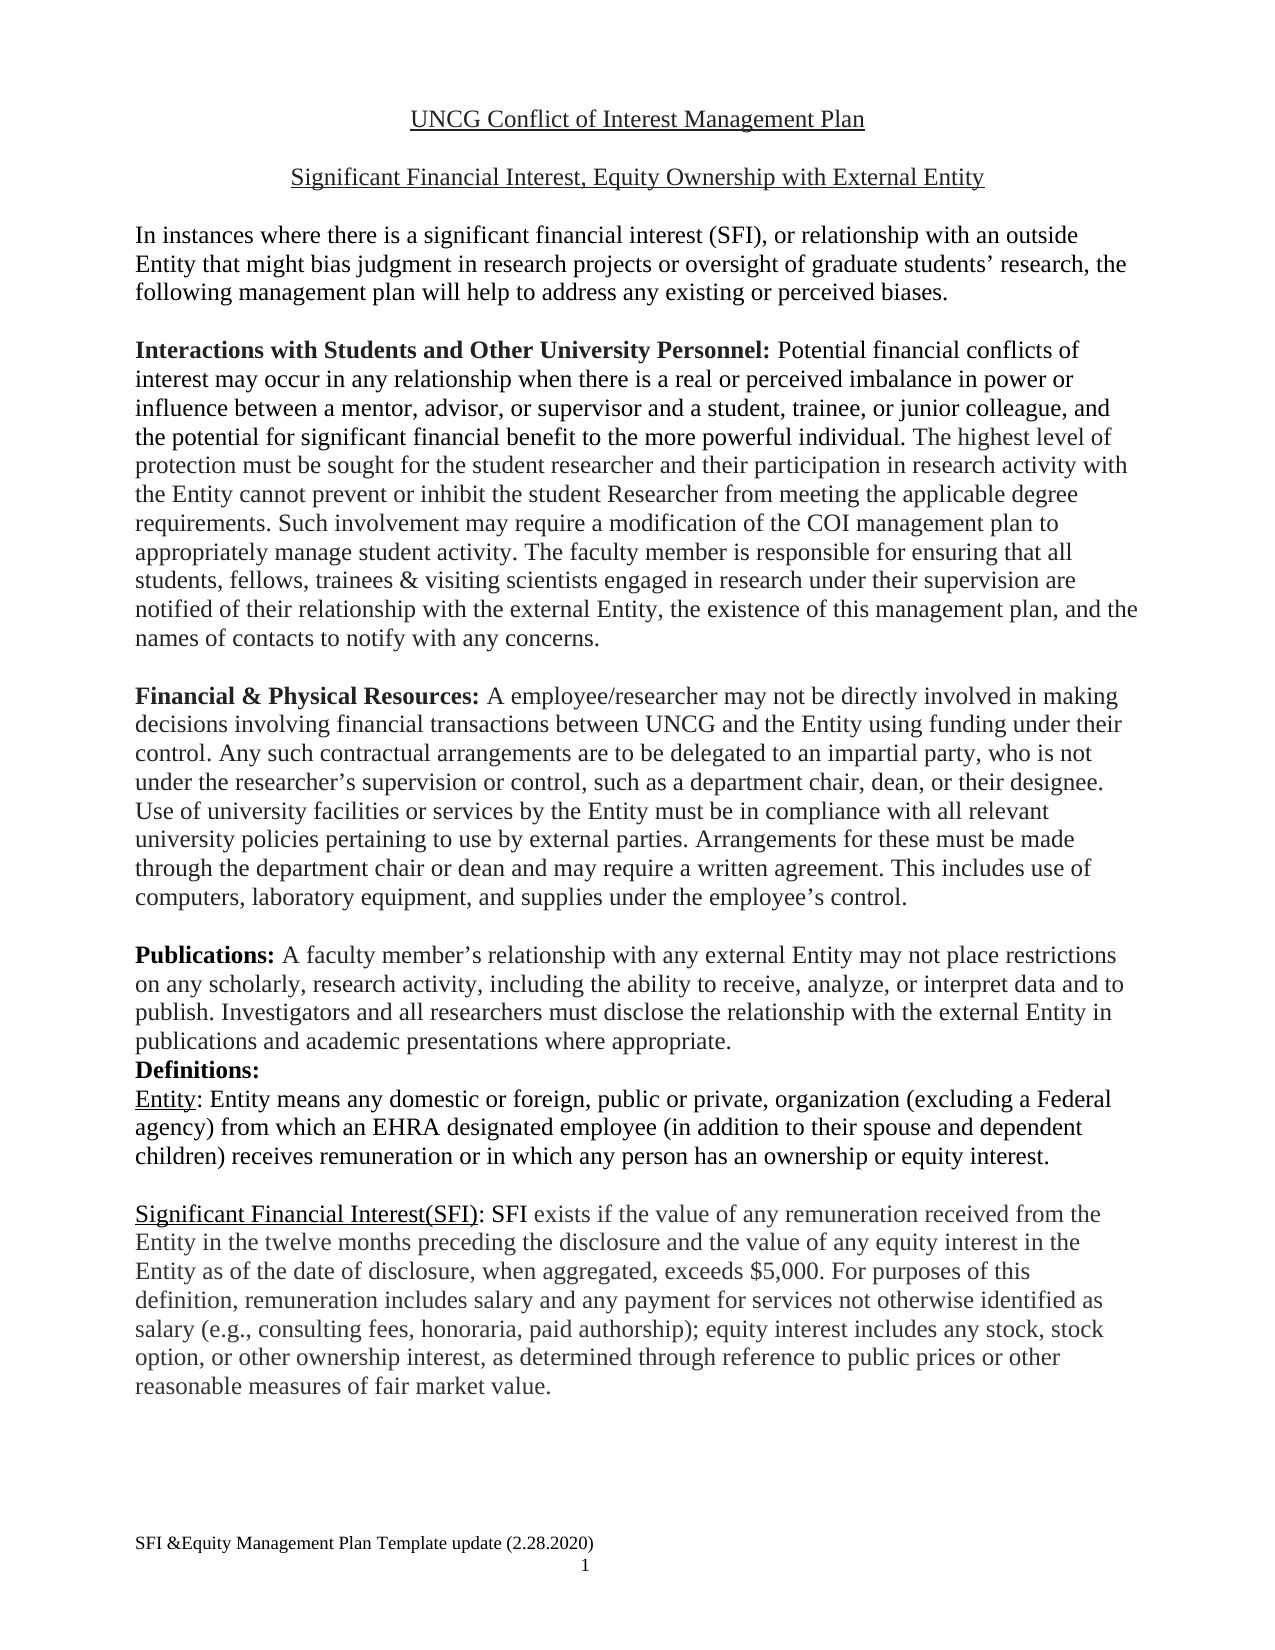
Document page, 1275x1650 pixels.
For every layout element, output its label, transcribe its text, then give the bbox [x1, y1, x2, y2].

text Interactions with Students and Other University Personnel: Potential financial conflicts of interest may occur in any relationship when there is a real or perceived imbalance in power or influence between a mentor, advisor, or supervisor and a student, trainee, or junior colleague, and the potential for significant financial benefit to the more powerful individual. The highest level of protection must be sought for the student researcher and their participation in research activity with the Entity cannot prevent or inhibit the student Researcher from meeting the applicable degree requirements. Such involvement may require a modification of the COI management plan to appropriately manage student activity. The faculty member is responsible for ensuring that all students, fellows, trainees & visiting scientists engaged in research under their supervision are notified of their relationship with the external Entity, the existence of this management plan, and the names of contacts to notify with any concerns. [135, 335, 1140, 652]
text Significant Financial Interest(SFI): SFI exists if the value of any remuneration received from the Entity in the twelve months preceding the disclosure and the value of any equity interest in the Entity as of the date of disclosure, when aggregated, exceeds $5,000. For purposes of this definition, remuneration includes salary and any payment for services not otherwise identified as salary (e.g., consulting fees, honoraria, paid authorship); equity interest includes any stock, stock option, or other ownership interest, as determined through reference to public prices or other reasonable measures of fair market value. [135, 1199, 1140, 1400]
text Definitions: [135, 1055, 1140, 1084]
text Entity: Entity means any domestic or foreign, public or private, organization (excluding a Federal agency) from which an EHRA designated employee (in addition to their spouse and dependent children) receives remuneration or in which any person has an ownership or equity interest. [135, 1084, 1140, 1170]
text Publications: A faculty member’s relationship with any external Entity may not place restrictions on any scholarly, research activity, including the ability to receive, analyze, or interpret data and to publish. Investigators and all researchers must disclose the relationship with the external Entity in publications and academic presentations where appropriate. [135, 940, 1140, 1055]
text In instances where there is a significant financial interest (SFI), or relationship with an outside Entity that might bias judgment in research projects or oversight of graduate students’ research, the following management plan will help to address any existing or perceived biases. [135, 220, 1140, 306]
text Financial & Physical Resources: A employee/researcher may not be directly involved in making decisions involving financial transactions between UNCG and the Entity using funding under their control. Any such contractual arrangements are to be delegated to an impartial party, who is not under the researcher’s supervision or control, such as a department chair, dean, or their designee. Use of university facilities or services by the Entity must be in compliance with all relevant university policies pertaining to use by external parties. Arrangements for these must be made through the department chair or dean and may require a written agreement. This includes use of computers, laboratory equipment, and supplies under the employee’s control. [135, 681, 1140, 911]
